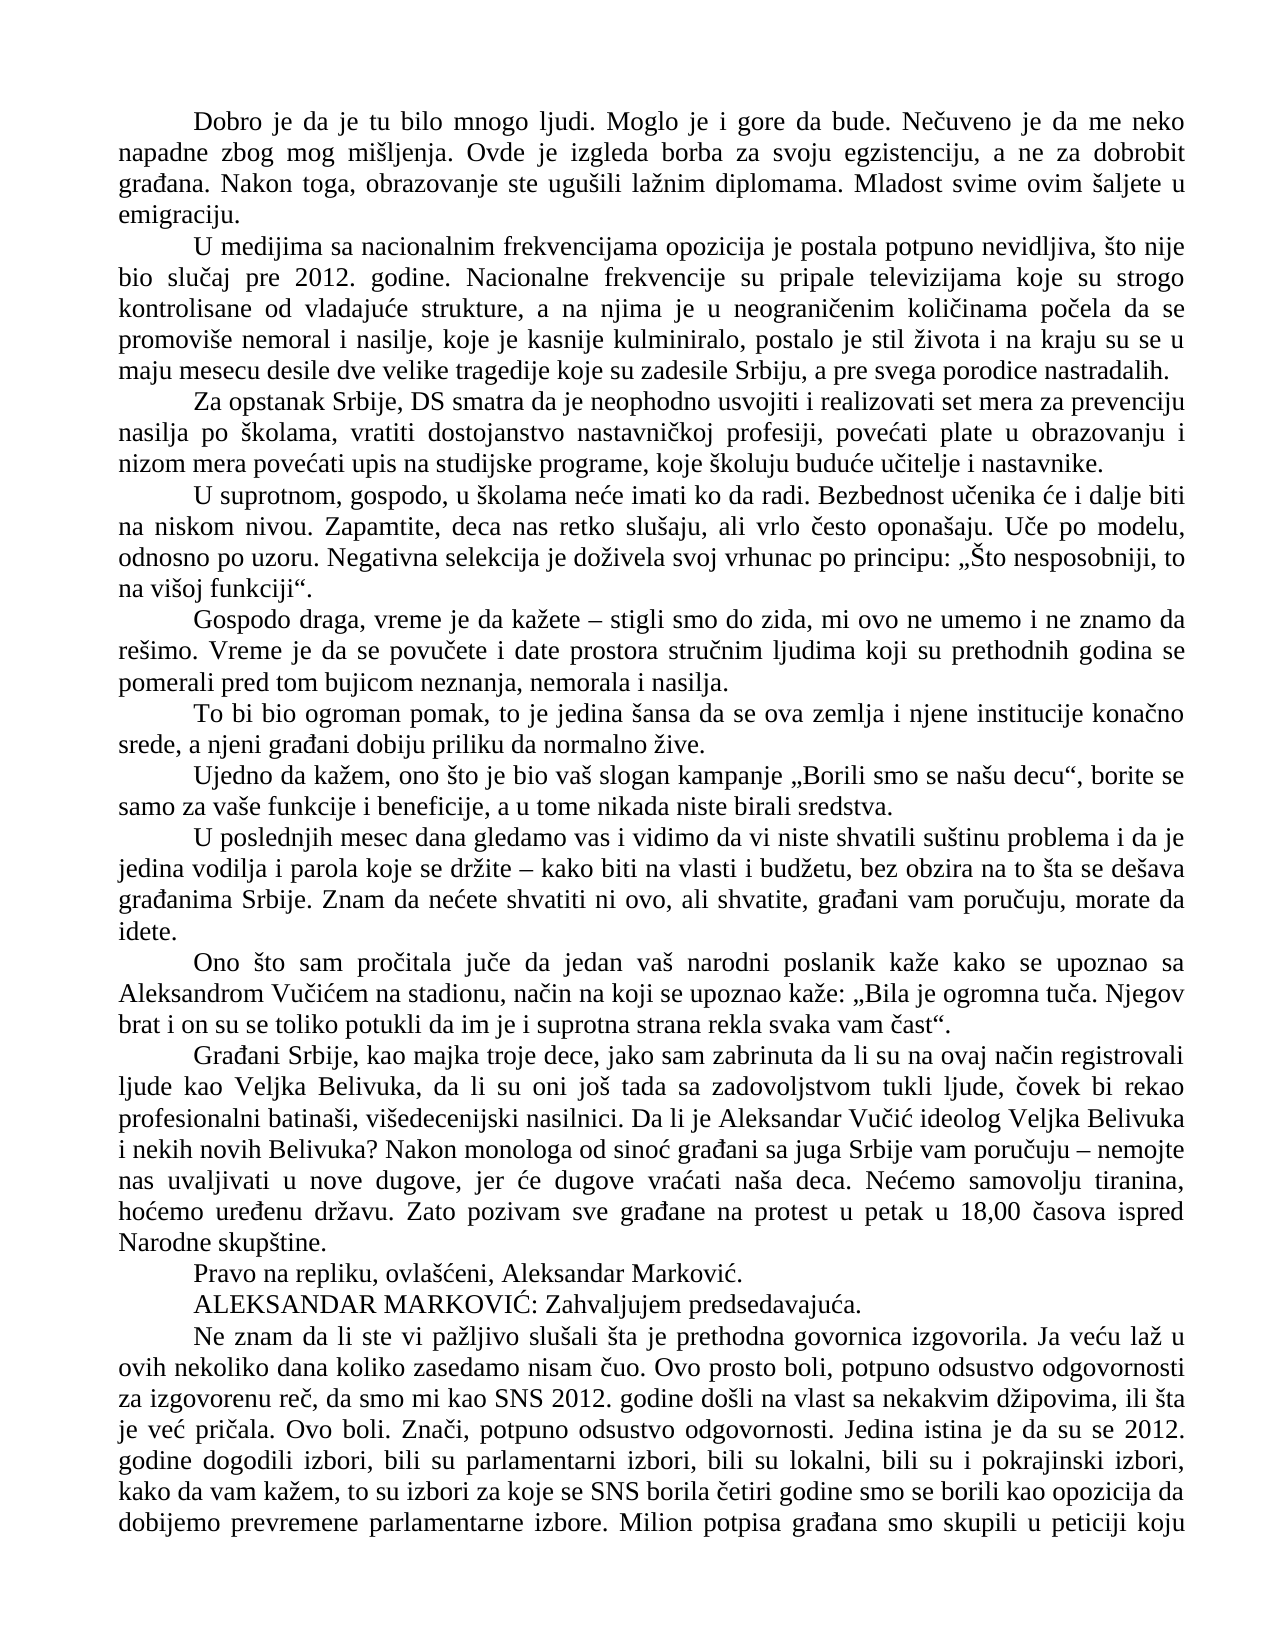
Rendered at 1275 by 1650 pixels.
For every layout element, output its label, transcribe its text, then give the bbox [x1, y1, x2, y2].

text Gospodo draga, vreme je da kažete – stigli smo do zida, mi ovo ne umemo i ne znamo da rešimo. Vreme je da se povučete i date prostora stručnim ljudima koji su prethodnih godina se pomerali pred tom bujicom neznanja, nemorala i nasilja. [118, 603, 1186, 697]
text To bi bio ogroman pomak, to je jedina šansa da se ova zemlja i njene institucije konačno srede, a njeni građani dobiju priliku da normalno žive. [118, 697, 1186, 759]
text U medijima sa nacionalnim frekvencijama opozicija je postala potpuno nevidljiva, što nije bio slučaj pre 2012. godine. Nacionalne frekvencije su pripale televizijama koje su strogo kontrolisane od vladajuće strukture, a na njima je u neograničenim količinama počela da se promoviše nemoral i nasilje, koje je kasnije kulminiralo, postalo je stil života i na kraju su se u maju mesecu desile dve velike tragedije koje su zadesile Srbiju, a pre svega porodice nastradalih. [118, 229, 1186, 385]
text Ujedno da kažem, ono što je bio vaš slogan kampanje „Borili smo se našu decu“, borite se samo za vaše funkcije i beneficije, a u tome nikada niste birali sredstva. [118, 759, 1186, 821]
text Za opstanak Srbije, DS smatra da je neophodno usvojiti i realizovati set mera za prevenciju nasilja po školama, vratiti dostojanstvo nastavničkoj profesiji, povećati plate u obrazovanju i nizom mera povećati upis na studijske programe, koje školuju buduće učitelje i nastavnike. [118, 385, 1186, 479]
text Pravo na repliku, ovlašćeni, Aleksandar Marković. [118, 1257, 1186, 1288]
text U suprotnom, gospodo, u školama neće imati ko da radi. Bezbednost učenika će i dalje biti na niskom nivou. Zapamtite, deca nas retko slušaju, ali vrlo često oponašaju. Uče po modelu, odnosno po uzoru. Negativna selekcija je doživela svoj vrhunac po principu: „Što nesposobniji, to na višoj funkciji“. [118, 479, 1186, 603]
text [118, 1320, 1186, 1538]
text U poslednjih mesec dana gledamo vas i vidimo da vi niste shvatili suštinu problema i da je jedina vodilja i parola koje se držite – kako biti na vlasti i budžetu, bez obzira na to šta se dešava građanima Srbije. Znam da nećete shvatiti ni ovo, ali shvatite, građani vam poručuju, morate da idete. [118, 821, 1186, 946]
text ALEKSANDAR MARKOVIĆ: Zahvaljujem predsedavajuća. [118, 1288, 1186, 1320]
text Dobro je da je tu bilo mnogo ljudi. Moglo je i gore da bude. Nečuveno je da me neko napadne zbog mog mišljenja. Ovde je izgleda borba za svoju egzistenciju, a ne za dobrobit građana. Nakon toga, obrazovanje ste ugušili lažnim diplomama. Mladost svime ovim šaljete u emigraciju. [118, 105, 1186, 229]
text Ono što sam pročitala juče da jedan vaš narodni poslanik kaže kako se upoznao sa Aleksandrom Vučićem na stadionu, način na koji se upoznao kaže: „Bila je ogromna tuča. Njegov brat i on su se toliko potukli da im je i suprotna strana rekla svaka vam čast“. [118, 946, 1186, 1039]
text Građani Srbije, kao majka troje dece, jako sam zabrinuta da li su na ovaj način registrovali ljude kao Veljka Belivuka, da li su oni još tada sa zadovoljstvom tukli ljude, čovek bi rekao profesionalni batinaši, višedecenijski nasilnici. Da li je Aleksandar Vučić ideolog Veljka Belivuka i nekih novih Belivuka? Nakon monologa od sinoć građani sa juga Srbije vam poručuju – nemojte nas uvaljivati u nove dugove, jer će dugove vraćati naša deca. Nećemo samovolju tiranina, hoćemo uređenu državu. Zato pozivam sve građane na protest u petak u 18,00 časova ispred Narodne skupštine. [118, 1039, 1186, 1257]
